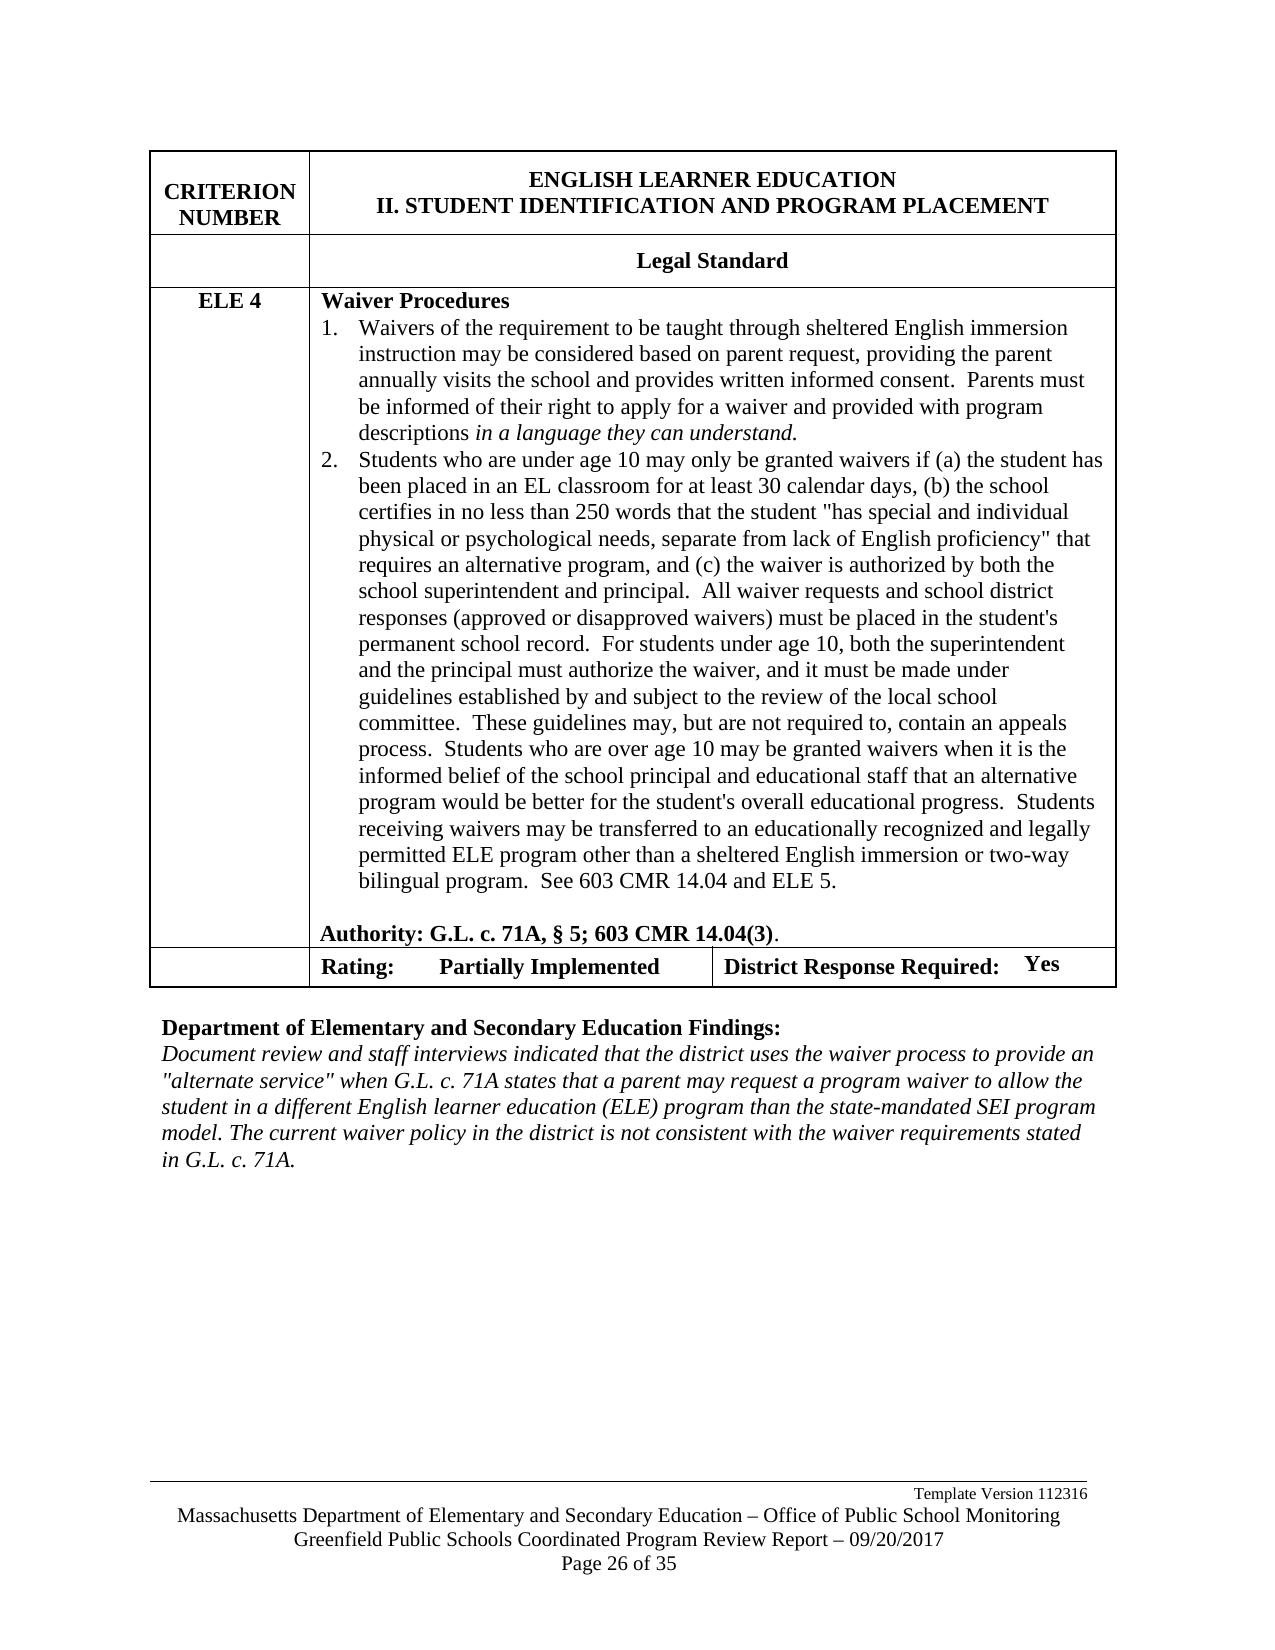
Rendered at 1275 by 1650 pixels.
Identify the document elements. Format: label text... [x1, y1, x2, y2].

table_cell Legal Standard [310, 235, 1115, 287]
table_header Department of Elementary and Secondary Education Findings: [150, 1014, 1116, 1040]
table_header ENGLISH LEARNER EDUCATION II. STUDENT IDENTIFICATION AND PROGRAM PLACEMENT [310, 152, 1115, 234]
table_cell ELE 4 [151, 288, 309, 946]
table_header CRITERION NUMBER [151, 152, 309, 234]
table_cell Partially Implemented [422, 948, 712, 986]
table_cell Waiver Procedures Waivers of the requirement to be taught through sheltered English immersion instruction may be considered based on parent request, providing the parent annually visits the school and provides written informed consent. Parents must be informed of their right to apply for a waiver and provided with program descriptions in a language they can understand. Students who are under age 10 may only be granted waivers if (a) the student has been placed in an EL classroom for at least 30 calendar days, (b) the school certifies in no less than 250 words that the student "has special and individual physical or psychological needs, separate from lack of English proficiency" that requires an alternative program, and (c) the waiver is authorized by both the school superintendent and principal. All waiver requests and school district responses (approved or disapproved waivers) must be placed in the student's permanent school record. For students under age 10, both the superintendent and the principal must authorize the waiver, and it must be made under guidelines established by and subject to the review of the local school committee. These guidelines may, but are not required to, contain an appeals process. Students who are over age 10 may be granted waivers when it is the informed belief of the school principal and educational staff that an alternative program would be better for the student's overall educational progress. Students receiving waivers may be transferred to an educationally recognized and legally permitted ELE program other than a sheltered English immersion or two-way bilingual program. See 603 CMR 14.04 and ELE 5. Authority: G.L. c. 71A, § 5; 603 CMR 14.04(3). [310, 288, 1115, 946]
table_cell District Response Required: [713, 948, 1012, 986]
table_cell Rating: [310, 948, 422, 986]
table_cell [151, 948, 309, 986]
table_cell [151, 235, 309, 287]
table_cell Document review and staff interviews indicated that the district uses the waiver process to provide an "alternate service" when G.L. c. 71A states that a parent may request a program waiver to allow the student in a different English learner education (ELE) program than the state-mandated SEI program model. The current waiver policy in the district is not consistent with the waiver requirements stated in G.L. c. 71A. [150, 1040, 1116, 1198]
table_cell Yes [1013, 948, 1115, 986]
